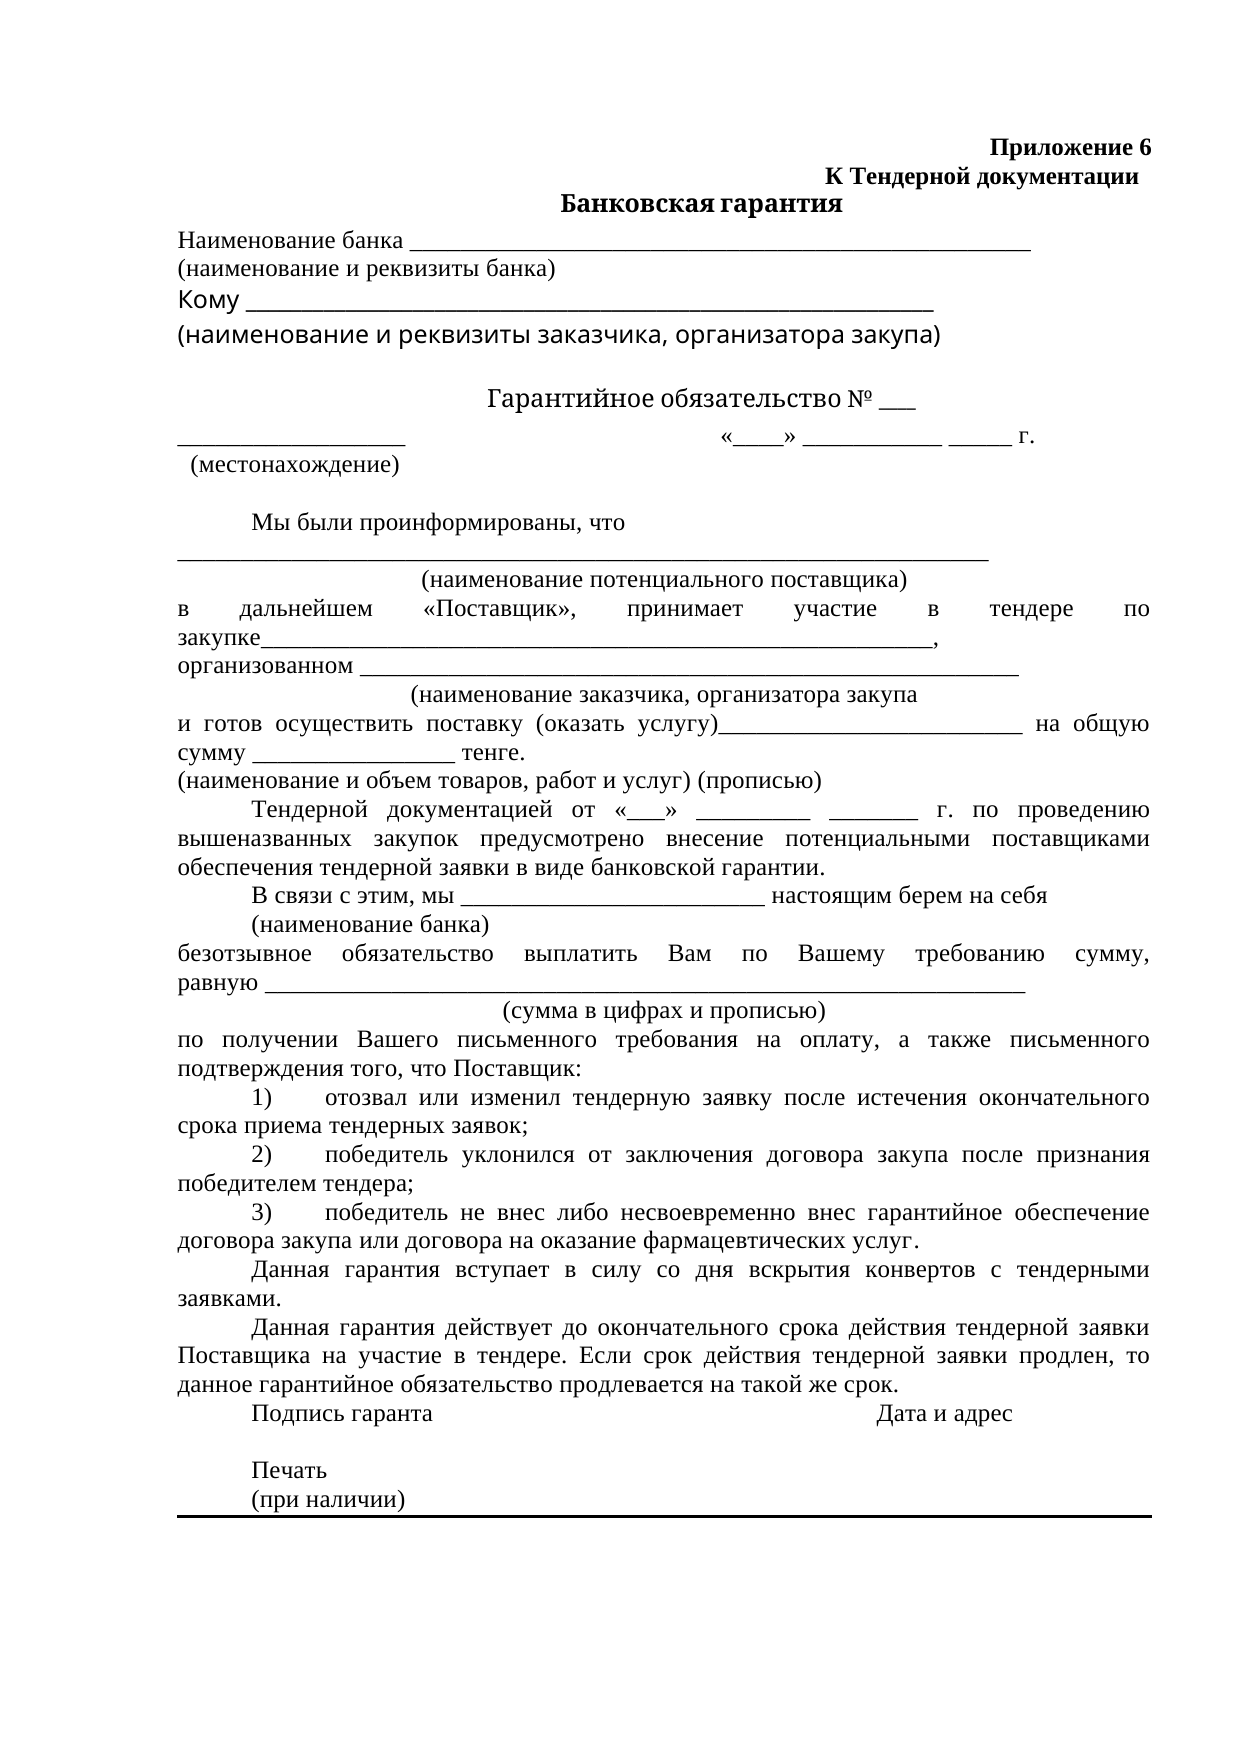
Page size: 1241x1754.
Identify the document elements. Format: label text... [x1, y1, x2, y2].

text организованном ____________________________________________________ [177, 650, 1152, 679]
text (наименование потенциального поставщика) [177, 564, 1152, 593]
text Приложение 6 [177, 132, 1152, 161]
text (наименование и реквизиты заказчика, организатора закупа) [177, 316, 1152, 350]
text __________________ «____» ___________ _____ г. [177, 420, 1152, 449]
text Кому ______________________________________________________________ [177, 282, 1152, 316]
text Тендерной документацией от «___» _________ _______ г. по проведению вышеназванных закупок предусмотрено внесение потенциальными поставщиками обеспечения тендерной заявки в виде банковской гарантии. [177, 794, 1152, 880]
text 2) победитель уклонился от заключения договора закупа после признания победителем тендера; [177, 1139, 1152, 1197]
text В связи с этим, мы ________________________ настоящим берем на себя [177, 880, 1152, 909]
text (при наличии) [177, 1484, 1152, 1515]
text в дальнейшем «Поставщик», принимает участие в тендере по закупке_____________________________________________________, [177, 593, 1152, 650]
text (наименование и объем товаров, работ и услуг) (прописью) [177, 765, 1152, 794]
text (местонахождение) [177, 449, 1152, 478]
text по получении Вашего письменного требования на оплату, а также письменного подтверждения того, что Поставщик: [177, 1024, 1152, 1082]
subtitle Банковская гарантия [177, 190, 1152, 218]
text и готов осуществить поставку (оказать услугу)________________________ на общую сумму ________________ тенге. [177, 708, 1152, 765]
text безотзывное обязательство выплатить Вам по Вашему требованию сумму, равную ____________________________________________________________ [177, 938, 1152, 995]
text К Тендерной документации [177, 161, 1152, 190]
text (наименование и реквизиты банка) [177, 253, 1152, 282]
text Данная гарантия вступает в силу со дня вскрытия конвертов с тендерными заявками. [177, 1254, 1152, 1312]
text Подпись гаранта Дата и адрес [177, 1398, 1152, 1427]
text (наименование заказчика, организатора закупа [177, 679, 1152, 708]
text 1) отозвал или изменил тендерную заявку после истечения окончательного срока приема тендерных заявок; [177, 1082, 1152, 1139]
text (наименование банка) [177, 909, 1152, 938]
text 3) победитель не внес либо несвоевременно внес гарантийное обеспечение договора закупа или договора на оказание фармацевтических услуг. [177, 1197, 1152, 1254]
text Мы были проинформированы, что ________________________________________________________________ [177, 507, 1152, 564]
subtitle Гарантийное обязательство № ____ [177, 385, 1152, 414]
text Печать [177, 1455, 1152, 1484]
text Наименование банка _________________________________________________ [177, 225, 1152, 253]
text (сумма в цифрах и прописью) [177, 995, 1152, 1024]
text Данная гарантия действует до окончательного срока действия тендерной заявки Поставщика на участие в тендере. Если срок действия тендерной заявки продлен, то данное гарантийное обязательство продлевается на такой же срок. [177, 1312, 1152, 1398]
